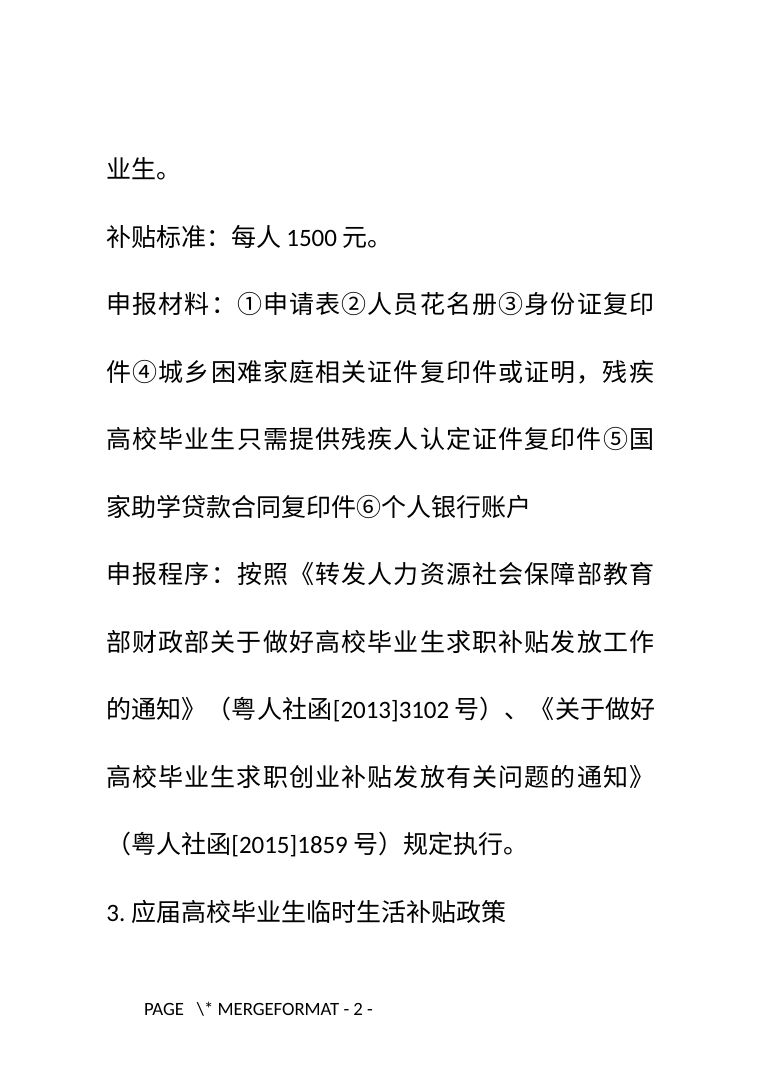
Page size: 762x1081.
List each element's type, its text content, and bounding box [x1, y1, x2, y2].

text 申报材料：①申请表②人员花名册③身份证复印件④城乡困难家庭相关证件复印件或证明，残疾高校毕业生只需提供残疾人认定证件复印件⑤国家助学贷款合同复印件⑥个人银行账户 [106, 269, 656, 539]
text 补贴标准：每人1500元。 [106, 202, 656, 269]
text 申报程序：按照《转发人力资源社会保障部教育部财政部关于做好高校毕业生求职补贴发放工作的通知》（粤人社函[2013]3102号）、《关于做好高校毕业生求职创业补贴发放有关问题的通知》（粤人社函[2015]1859号）规定执行。 [106, 539, 656, 877]
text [106, 134, 656, 202]
text 3. 应届高校毕业生临时生活补贴政策 [106, 877, 656, 944]
